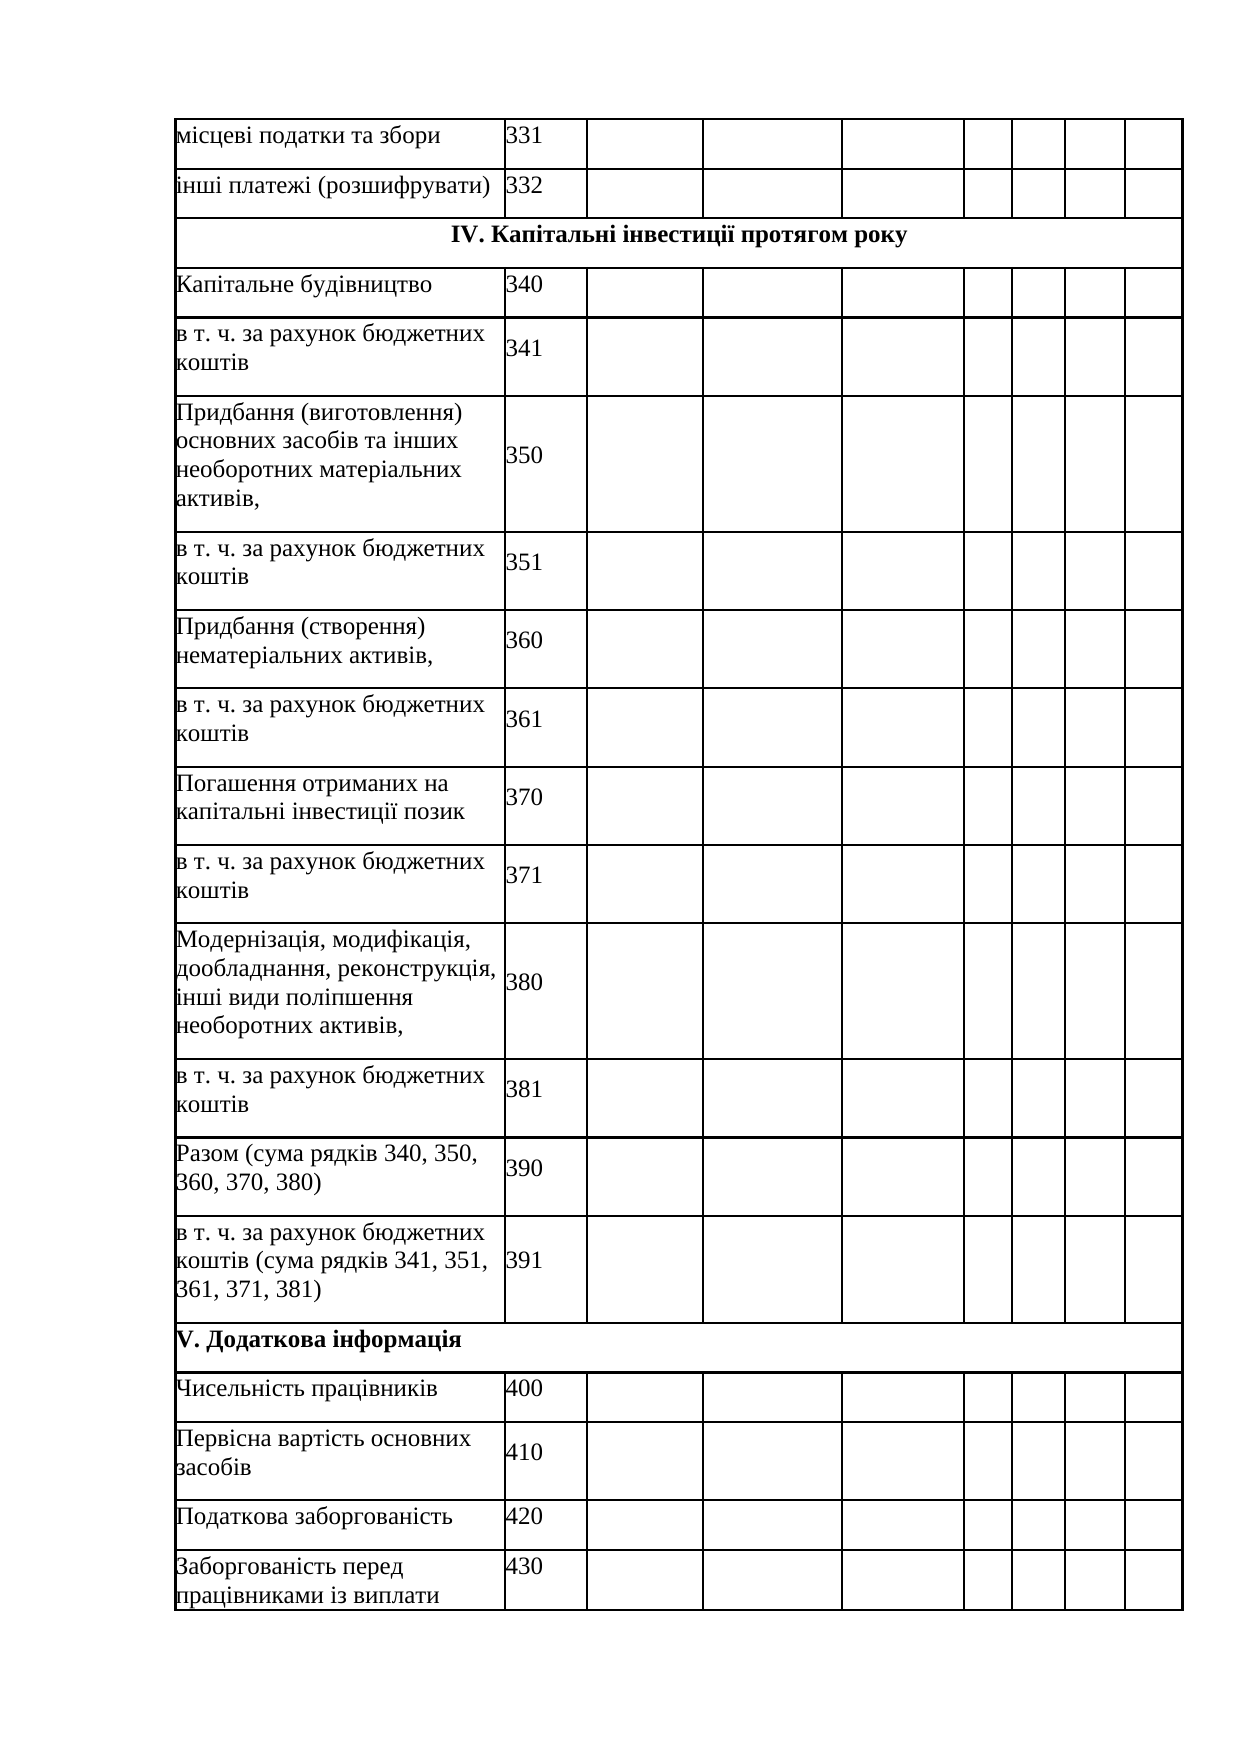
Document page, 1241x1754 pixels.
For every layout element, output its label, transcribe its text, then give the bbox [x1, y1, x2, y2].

table_cell [1013, 397, 1064, 531]
table_cell [588, 1551, 702, 1608]
table_cell [965, 1060, 1011, 1136]
table_cell [1126, 533, 1181, 609]
table_cell [588, 397, 702, 531]
table_cell [588, 768, 702, 844]
table_cell 370 [506, 768, 586, 844]
table_cell [1013, 319, 1064, 395]
table_cell [1013, 611, 1064, 687]
table_cell [1126, 319, 1181, 395]
table_cell [1066, 1374, 1124, 1421]
table_cell Податкова заборгованість [177, 1501, 504, 1549]
table_cell [1013, 269, 1064, 316]
table_cell Модернізація, модифікація, дообладнання, реконструкція, інші види поліпшення необоротних активів, [177, 924, 504, 1058]
table_cell [1013, 689, 1064, 766]
table_cell Чисельність працівників [177, 1374, 504, 1421]
table_cell [1066, 533, 1124, 609]
table_cell [843, 1139, 963, 1215]
table_cell IV. Капітальні інвестиції протягом року [177, 219, 1181, 267]
table_cell [1066, 768, 1124, 844]
table_cell [588, 170, 702, 217]
table_cell [843, 611, 963, 687]
table_cell [1013, 1139, 1064, 1215]
table_cell [588, 533, 702, 609]
table_cell [704, 1423, 841, 1499]
table_cell [843, 846, 963, 922]
table_cell [588, 120, 702, 168]
table_cell [965, 689, 1011, 766]
table_cell [1066, 924, 1124, 1058]
table_cell [704, 533, 841, 609]
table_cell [177, 1551, 504, 1608]
table_cell [843, 533, 963, 609]
table_cell в т. ч. за рахунок бюджетних коштів [177, 533, 504, 609]
table_cell [1126, 1501, 1181, 1549]
table_cell 430 [506, 1551, 586, 1608]
table_cell [1013, 170, 1064, 217]
table_cell [1126, 1139, 1181, 1215]
table_cell 340 [506, 269, 586, 316]
table_cell [704, 397, 841, 531]
table_cell [843, 170, 963, 217]
table_cell [704, 170, 841, 217]
table_cell [1126, 1423, 1181, 1499]
table_cell [588, 1374, 702, 1421]
table_cell [843, 1060, 963, 1136]
table_cell [1126, 611, 1181, 687]
table_cell [965, 120, 1011, 168]
table_cell інші платежі (розшифрувати) [177, 170, 504, 217]
table_cell [843, 768, 963, 844]
table_cell [965, 846, 1011, 922]
table_cell 420 [506, 1501, 586, 1549]
table_cell [588, 1217, 702, 1322]
table_cell [1066, 689, 1124, 766]
table_cell [1066, 1060, 1124, 1136]
table_cell 400 [506, 1374, 586, 1421]
table_cell [843, 1217, 963, 1322]
table_cell 351 [506, 533, 586, 609]
table_cell [965, 397, 1011, 531]
table_cell 410 [506, 1423, 586, 1499]
table_cell [965, 1217, 1011, 1322]
table_cell [965, 170, 1011, 217]
table_cell [1013, 1060, 1064, 1136]
table_cell Капітальне будівництво [177, 269, 504, 316]
table_cell [965, 319, 1011, 395]
table_cell 341 [506, 319, 586, 395]
table_cell [843, 120, 963, 168]
table_cell [1013, 924, 1064, 1058]
table_cell [965, 1423, 1011, 1499]
table_cell [1013, 1217, 1064, 1322]
table_cell [588, 319, 702, 395]
table_cell [965, 1501, 1011, 1549]
table_cell Придбання (створення) нематеріальних активів, [177, 611, 504, 687]
table_cell [843, 1374, 963, 1421]
table_cell [1013, 1423, 1064, 1499]
table_cell в т. ч. за рахунок бюджетних коштів (сума рядків 341, 351, 361, 371, 381) [177, 1217, 504, 1322]
table_cell 380 [506, 924, 586, 1058]
table_cell [588, 1139, 702, 1215]
table_cell [704, 924, 841, 1058]
table_cell [1013, 1374, 1064, 1421]
table_cell [588, 1423, 702, 1499]
table_cell [704, 1501, 841, 1549]
table_cell [1013, 768, 1064, 844]
table_cell в т. ч. за рахунок бюджетних коштів [177, 319, 504, 395]
table_cell [704, 611, 841, 687]
table_cell [704, 689, 841, 766]
table_cell [1126, 689, 1181, 766]
table_cell [965, 924, 1011, 1058]
table_cell [588, 846, 702, 922]
table_cell 360 [506, 611, 586, 687]
table_cell [588, 924, 702, 1058]
table_cell в т. ч. за рахунок бюджетних коштів [177, 689, 504, 766]
table_cell [588, 1060, 702, 1136]
table_cell [1013, 1501, 1064, 1549]
table_cell Разом (сума рядків 340, 350, 360, 370, 380) [177, 1139, 504, 1215]
table_cell [843, 269, 963, 316]
table_cell [1066, 1139, 1124, 1215]
table_cell [1066, 1423, 1124, 1499]
table_cell [704, 1060, 841, 1136]
table_cell [1013, 846, 1064, 922]
table_cell [1126, 846, 1181, 922]
table_cell [588, 689, 702, 766]
table_cell [965, 1374, 1011, 1421]
table_cell [843, 1551, 963, 1608]
table_cell [843, 1501, 963, 1549]
table_cell в т. ч. за рахунок бюджетних коштів [177, 1060, 504, 1136]
table_cell [704, 319, 841, 395]
table_cell [1066, 170, 1124, 217]
table_cell [1126, 1374, 1181, 1421]
table_cell [965, 768, 1011, 844]
table_cell [704, 1139, 841, 1215]
table_cell [588, 1501, 702, 1549]
table_cell [1126, 1217, 1181, 1322]
table_cell [1066, 1551, 1124, 1608]
table_cell [1126, 768, 1181, 844]
table_cell [1126, 1551, 1181, 1608]
table_cell [588, 269, 702, 316]
table_cell [965, 1139, 1011, 1215]
table_cell V. Додаткова інформація [177, 1324, 1181, 1371]
table_cell [704, 1551, 841, 1608]
table_cell [843, 689, 963, 766]
table_cell [1013, 120, 1064, 168]
table_cell Первісна вартість основних засобів [177, 1423, 504, 1499]
table_cell [843, 397, 963, 531]
table_cell [1126, 120, 1181, 168]
table_cell в т. ч. за рахунок бюджетних коштів [177, 846, 504, 922]
table_cell 390 [506, 1139, 586, 1215]
table_cell [704, 1374, 841, 1421]
table_cell [1066, 611, 1124, 687]
table_cell [704, 768, 841, 844]
table_cell [1126, 170, 1181, 217]
table_cell 331 [506, 120, 586, 168]
table_cell [1066, 1217, 1124, 1322]
table_cell [1126, 924, 1181, 1058]
table_cell Погашення отриманих на капітальні інвестиції позик [177, 768, 504, 844]
table_cell [1126, 397, 1181, 531]
table_cell [588, 611, 702, 687]
table_cell [1066, 120, 1124, 168]
table_cell [965, 533, 1011, 609]
table_cell [1013, 533, 1064, 609]
table_cell Придбання (виготовлення) основних засобів та інших необоротних матеріальних активів, [177, 397, 504, 531]
table_cell місцеві податки та збори [177, 120, 504, 168]
table_cell [1066, 319, 1124, 395]
table_cell [704, 846, 841, 922]
table_cell [1066, 269, 1124, 316]
table_cell [704, 1217, 841, 1322]
table_cell [1066, 1501, 1124, 1549]
table_cell 332 [506, 170, 586, 217]
table_cell 391 [506, 1217, 586, 1322]
table_cell [965, 269, 1011, 316]
table_cell 350 [506, 397, 586, 531]
table_cell 371 [506, 846, 586, 922]
table_cell [704, 269, 841, 316]
table_cell 381 [506, 1060, 586, 1136]
table_cell [1066, 397, 1124, 531]
table_cell [843, 1423, 963, 1499]
table_cell [1066, 846, 1124, 922]
table_cell [1013, 1551, 1064, 1608]
table_cell 361 [506, 689, 586, 766]
table_cell [965, 1551, 1011, 1608]
table_cell [965, 611, 1011, 687]
table_cell [704, 120, 841, 168]
table_cell [843, 319, 963, 395]
table_cell [1126, 1060, 1181, 1136]
table_cell [843, 924, 963, 1058]
table_cell [1126, 269, 1181, 316]
